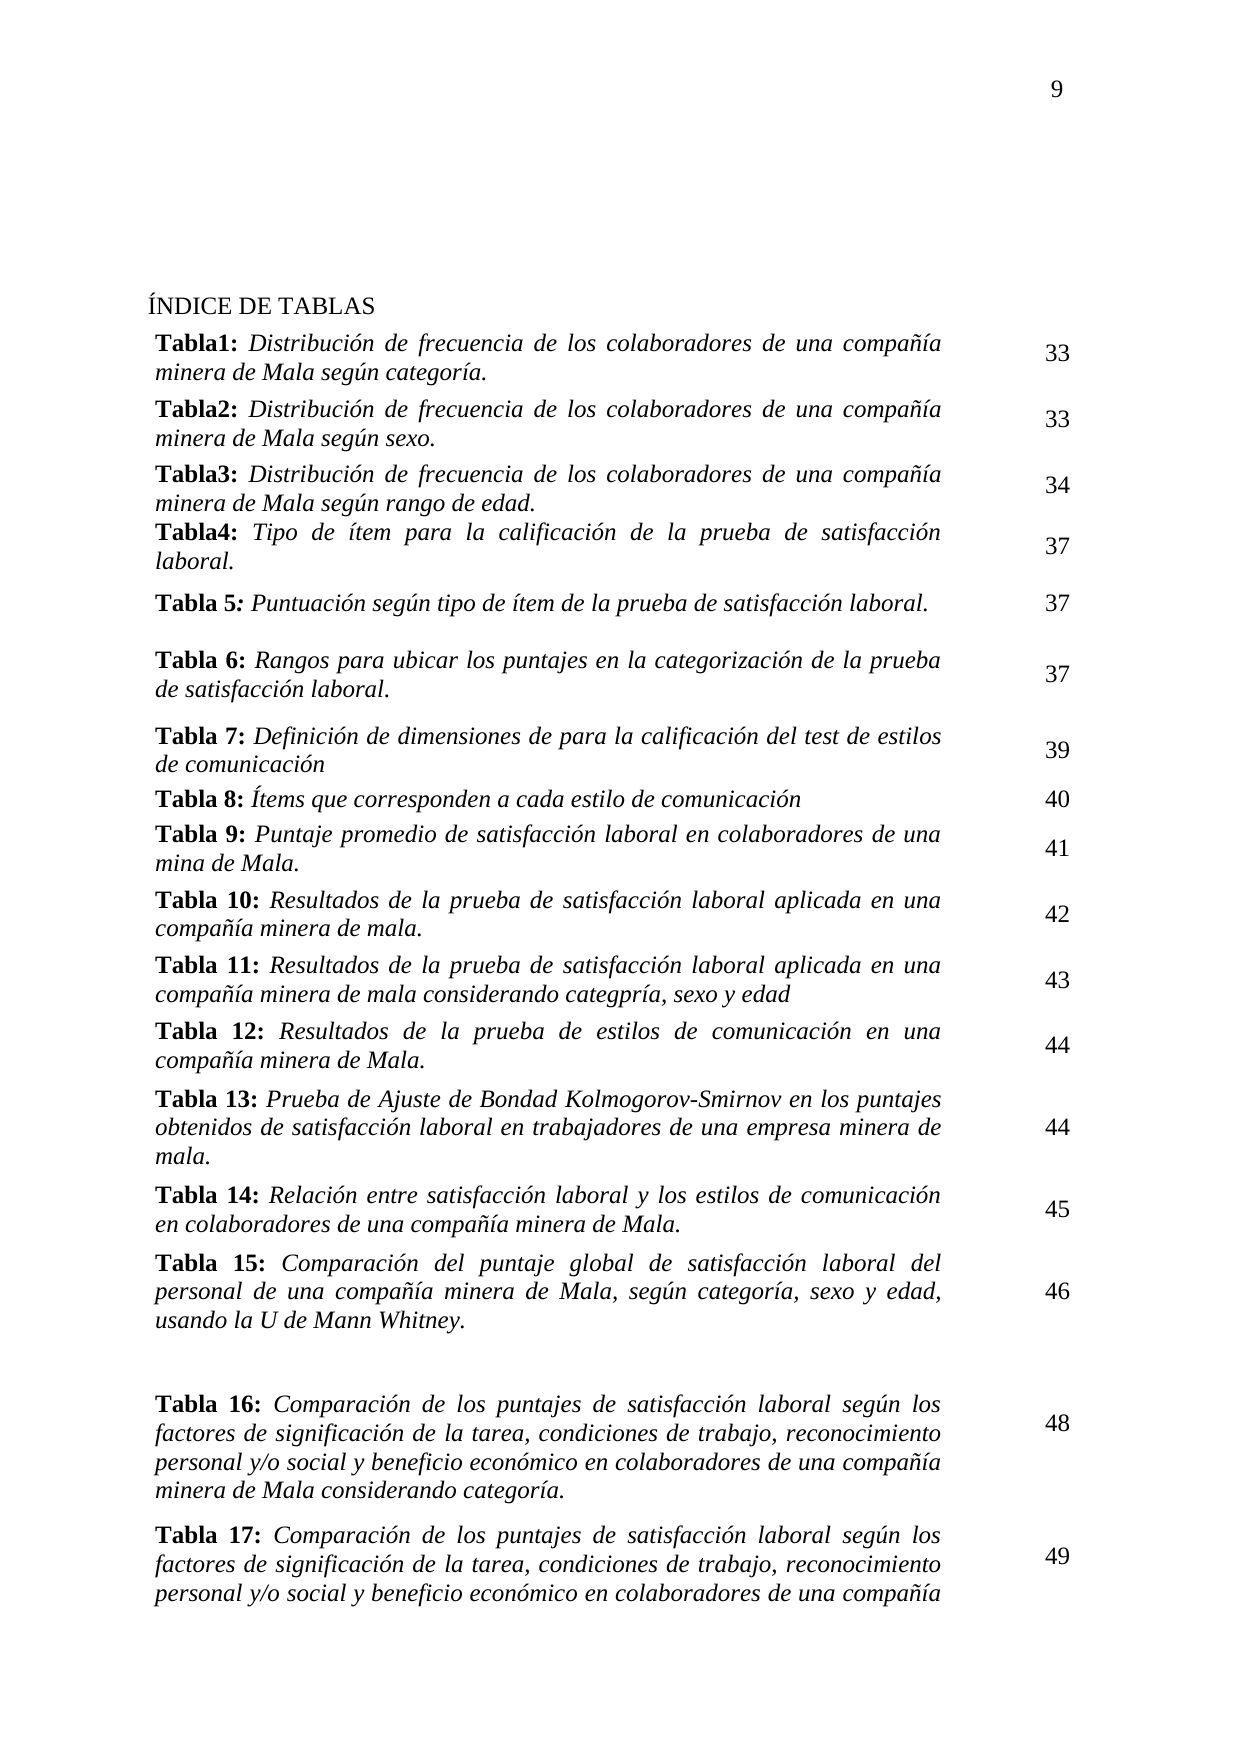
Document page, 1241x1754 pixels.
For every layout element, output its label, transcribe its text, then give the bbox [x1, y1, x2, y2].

table_cell Tabla 9: Puntaje promedio de satisfacción laboral en colaboradores de una mina de Mala. [148, 815, 952, 881]
table_cell Tabla 7: Definición de dimensiones de para la calificación del test de estilos de comunicación [148, 717, 952, 782]
table_cell 44 [952, 1078, 1077, 1176]
table_cell Tabla 12: Resultados de la prueba de estilos de comunicación en una compañía minera de Mala. [148, 1012, 952, 1078]
table_cell Tabla 5: Puntuación según tipo de ítem de la prueba de satisfacción laboral. [148, 575, 952, 631]
table_header 33 [952, 320, 1077, 386]
table_cell Tabla 16: Comparación de los puntajes de satisfacción laboral según los factores de significación de la tarea, condiciones de trabajo, reconocimiento personal y/o social y beneficio económico en colaboradores de una compañía minera de Mala considerando categoría. [148, 1340, 952, 1504]
table_cell 37 [952, 631, 1077, 717]
table_cell Tabla 15: Comparación del puntaje global de satisfacción laboral del personal de una compañía minera de Mala, según categoría, sexo y edad, usando la U de Mann Whitney. [148, 1242, 952, 1340]
table_cell 37 [952, 517, 1077, 574]
table_cell Tabla2: Distribución de frecuencia de los colaboradores de una compañía minera de Mala según sexo. [148, 386, 952, 451]
table_cell 49 [952, 1504, 1077, 1606]
table_cell 40 [952, 782, 1077, 815]
table_cell 45 [952, 1176, 1077, 1242]
table_header Tabla1: Distribución de frecuencia de los colaboradores de una compañía minera de Mala según categoría. [148, 320, 952, 386]
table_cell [148, 1504, 952, 1606]
table_cell Tabla3: Distribución de frecuencia de los colaboradores de una compañía minera de Mala según rango de edad. [148, 451, 952, 517]
table_cell 48 [952, 1340, 1077, 1504]
table_cell 46 [952, 1242, 1077, 1340]
table_cell Tabla 8: Ítems que corresponden a cada estilo de comunicación [148, 782, 952, 815]
table_cell 43 [952, 946, 1077, 1012]
table_cell 34 [952, 451, 1077, 517]
table_cell Tabla4: Tipo de ítem para la calificación de la prueba de satisfacción laboral. [148, 517, 952, 574]
table_cell 33 [952, 386, 1077, 451]
table_cell 37 [952, 575, 1077, 631]
table_cell Tabla 10: Resultados de la prueba de satisfacción laboral aplicada en una compañía minera de mala. [148, 881, 952, 946]
table_cell 39 [952, 717, 1077, 782]
table_cell 42 [952, 881, 1077, 946]
text ÍNDICE DE TABLAS [148, 291, 1063, 320]
table_cell 44 [952, 1012, 1077, 1078]
table_cell Tabla 11: Resultados de la prueba de satisfacción laboral aplicada en una compañía minera de mala considerando categpría, sexo y edad [148, 946, 952, 1012]
table_cell 41 [952, 815, 1077, 881]
table_cell Tabla 6: Rangos para ubicar los puntajes en la categorización de la prueba de satisfacción laboral. [148, 631, 952, 717]
table_cell Tabla 14: Relación entre satisfacción laboral y los estilos de comunicación en colaboradores de una compañía minera de Mala. [148, 1176, 952, 1242]
table_cell Tabla 13: Prueba de Ajuste de Bondad Kolmogorov-Smirnov en los puntajes obtenidos de satisfacción laboral en trabajadores de una empresa minera de mala. [148, 1078, 952, 1176]
